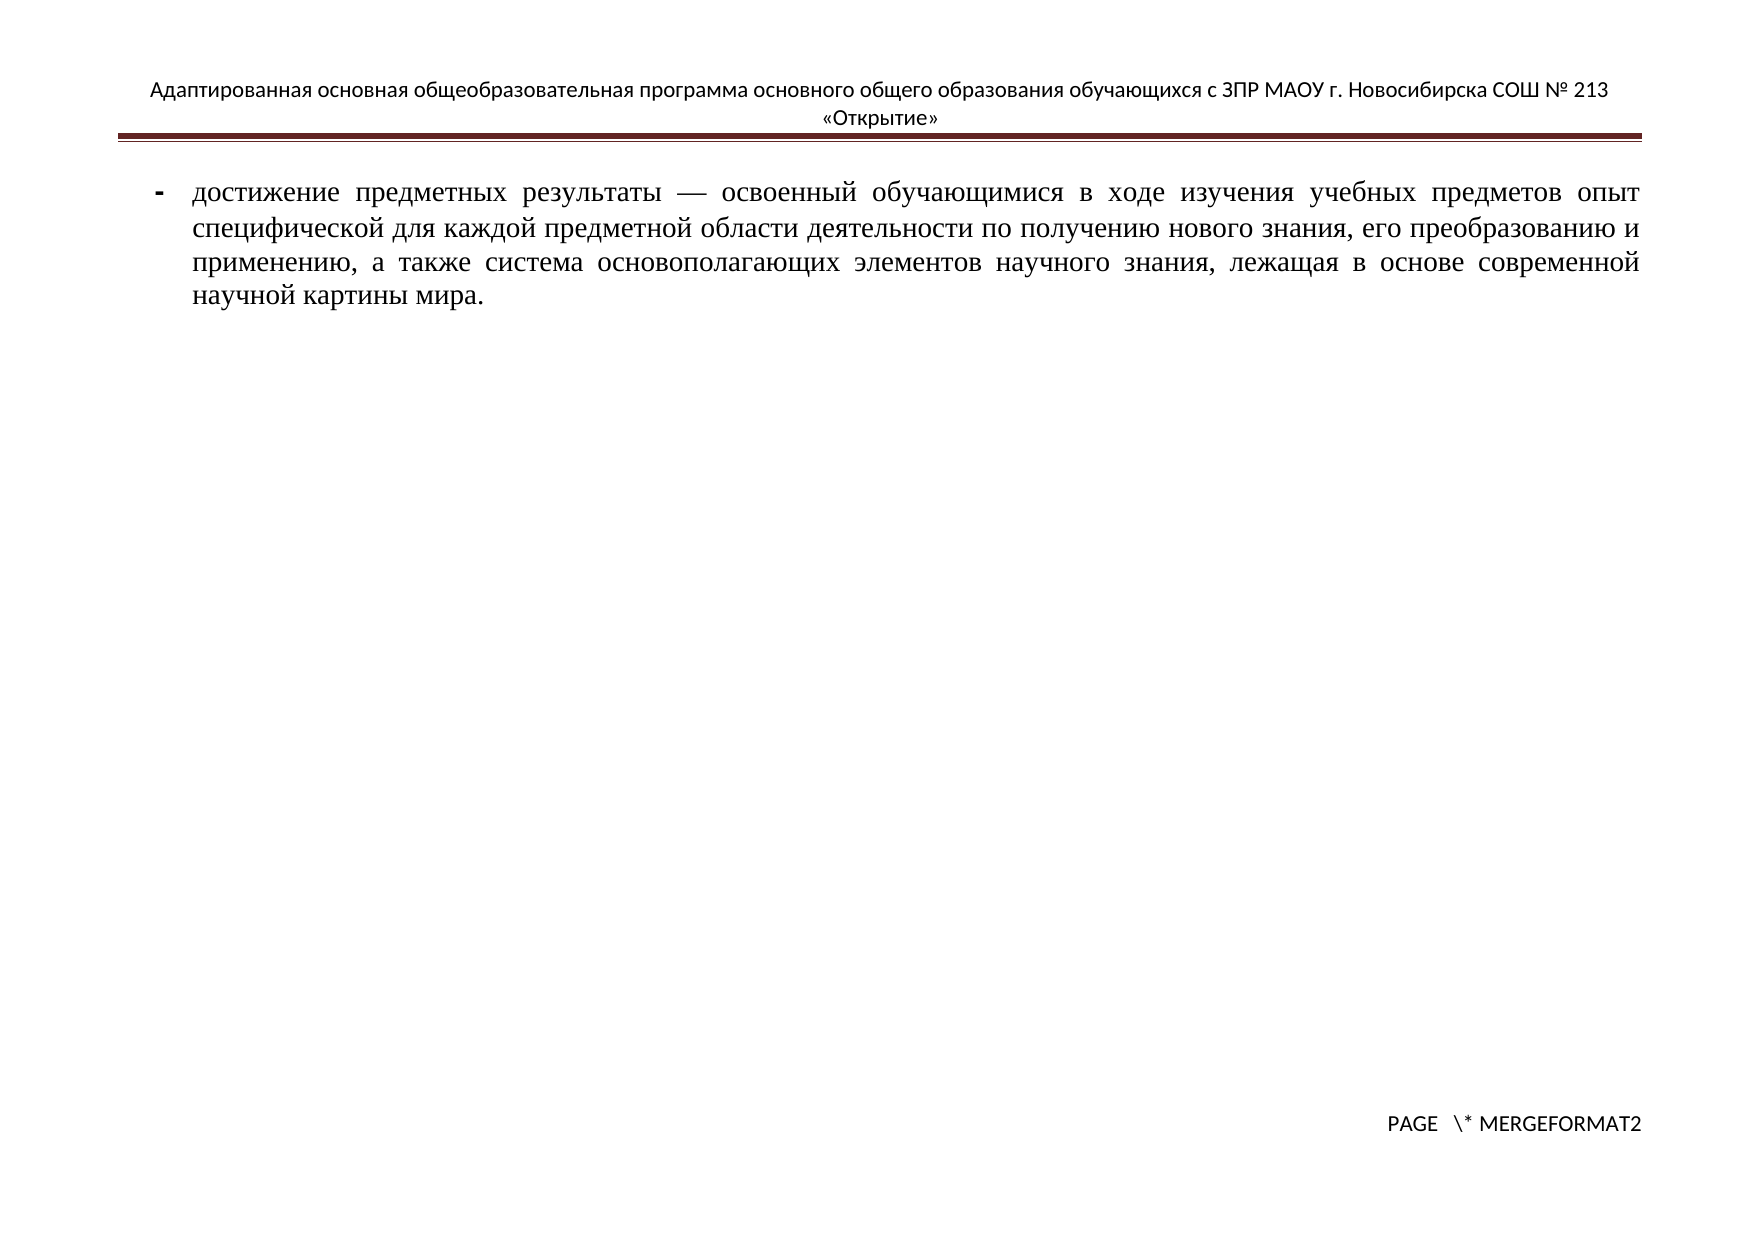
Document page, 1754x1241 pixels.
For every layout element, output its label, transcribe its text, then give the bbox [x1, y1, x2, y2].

list достижение предметных результаты — освоенный обучающимися в ходе изучения учебных предметов опыт специфической для каждой предметной области деятельности по получению нового знания, его преобразованию и применению, а также система основополагающих элементов научного знания, лежащая в основе современной научной картины мира. [154, 171, 1642, 311]
